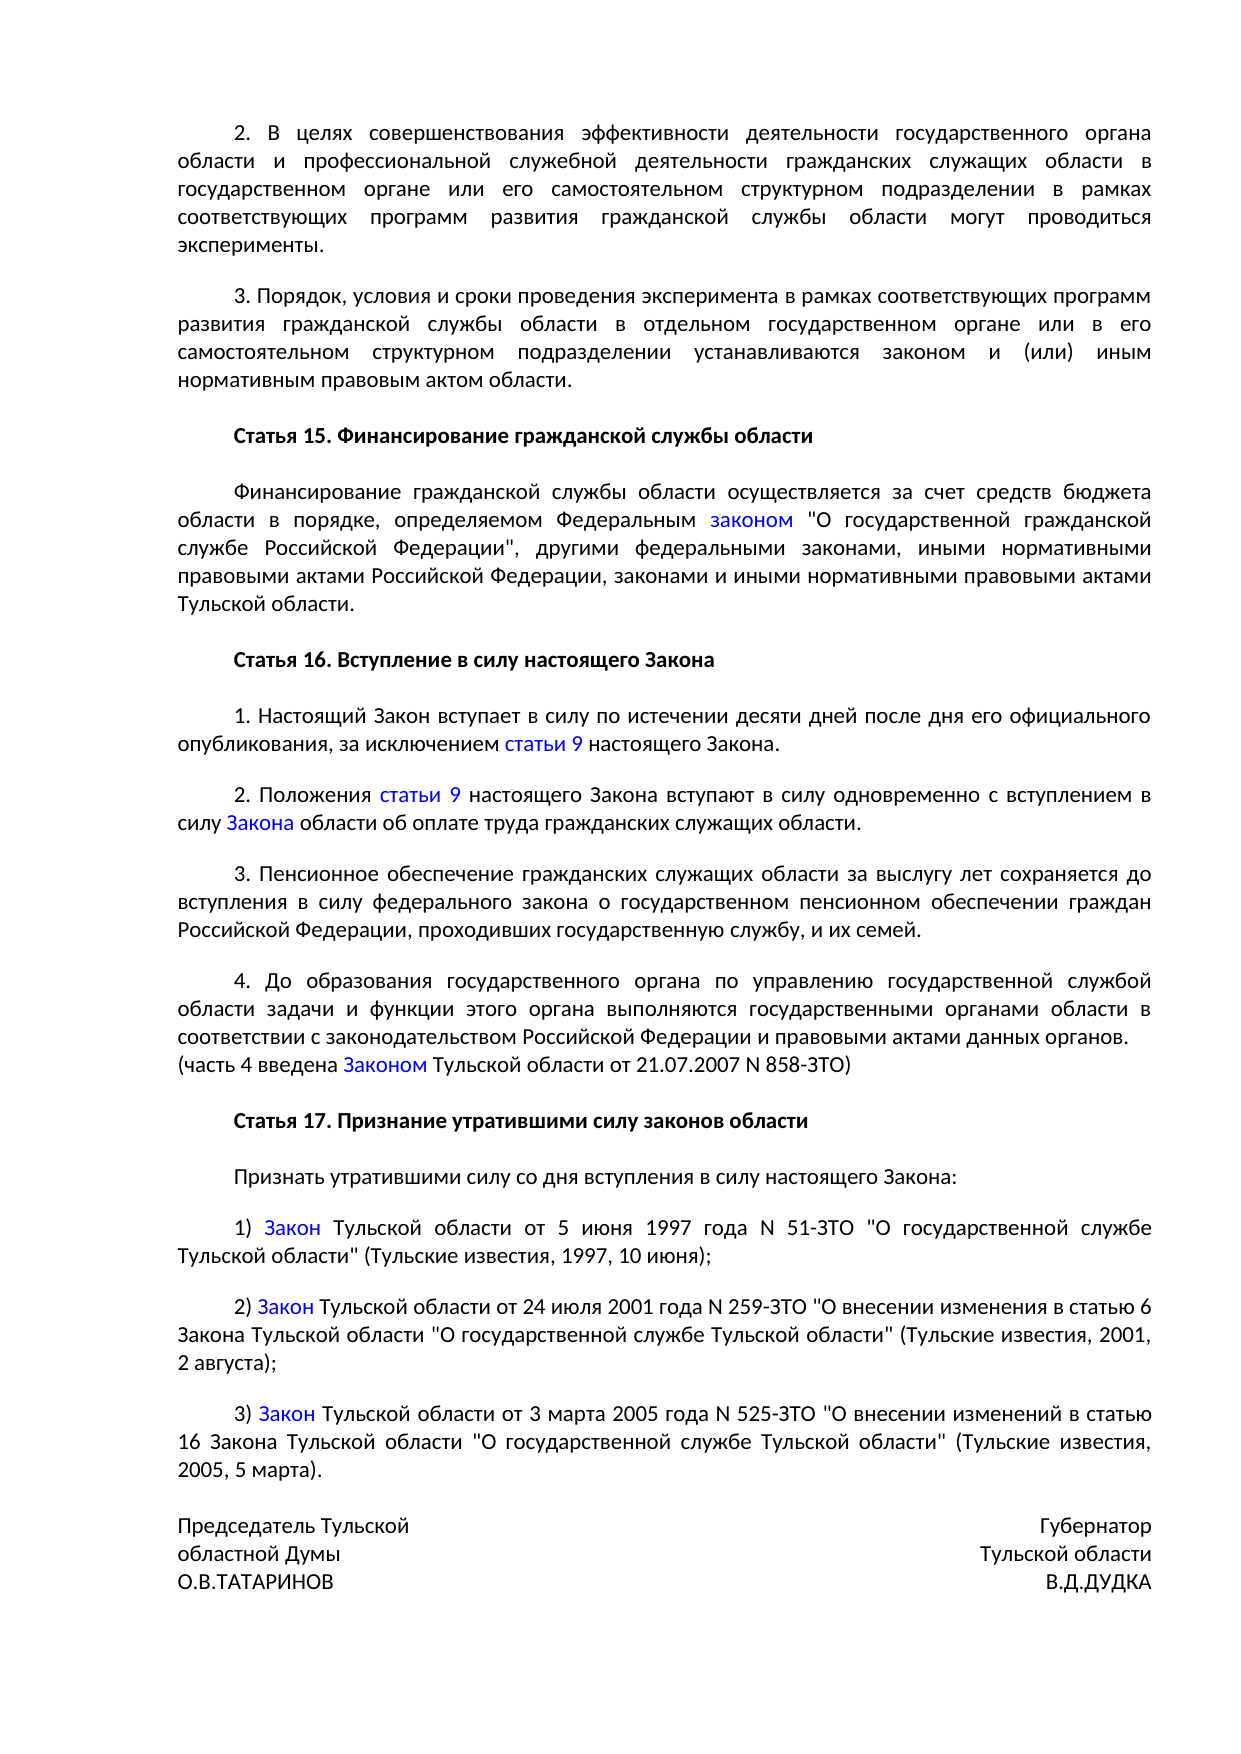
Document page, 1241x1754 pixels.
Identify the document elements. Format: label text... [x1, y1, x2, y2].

text 3. Порядок, условия и сроки проведения эксперимента в рамках соответствующих программ развития гражданской службы области в отдельном государственном органе или в его самостоятельном структурном подразделении устанавливаются законом и (или) иным нормативным правовым актом области. [177, 281, 1152, 393]
text 4. До образования государственного органа по управлению государственной службой области задачи и функции этого органа выполняются государственными органами области в соответствии с законодательством Российской Федерации и правовыми актами данных органов. [177, 966, 1152, 1050]
table_header Губернатор Тульской области В.Д.ДУДКА [664, 1511, 1152, 1596]
title Статья 16. Вступление в силу настоящего Закона [177, 645, 1152, 673]
text 2) Закон Тульской области от 24 июля 2001 года N 259-ЗТО "О внесении изменения в статью 6 Закона Тульской области "О государственной службе Тульской области" (Тульские известия, 2001, 2 августа); [177, 1292, 1152, 1376]
table_header Председатель Тульской областной Думы О.В.ТАТАРИНОВ [177, 1511, 664, 1596]
text 2. В целях совершенствования эффективности деятельности государственного органа области и профессиональной служебной деятельности гражданских служащих области в государственном органе или его самостоятельном структурном подразделении в рамках соответствующих программ развития гражданской службы области могут проводиться эксперименты. [177, 118, 1152, 258]
text 3) Закон Тульской области от 3 марта 2005 года N 525-ЗТО "О внесении изменений в статью 16 Закона Тульской области "О государственной службе Тульской области" (Тульские известия, 2005, 5 марта). [177, 1399, 1152, 1483]
title Статья 17. Признание утратившими силу законов области [177, 1106, 1152, 1134]
text Признать утратившими силу со дня вступления в силу настоящего Закона: [177, 1162, 1152, 1191]
text (часть 4 введена Законом Тульской области от 21.07.2007 N 858-ЗТО) [177, 1050, 1152, 1078]
text 1) Закон Тульской области от 5 июня 1997 года N 51-ЗТО "О государственной службе Тульской области" (Тульские известия, 1997, 10 июня); [177, 1213, 1152, 1269]
text Финансирование гражданской службы области осуществляется за счет средств бюджета области в порядке, определяемом Федеральным законом "О государственной гражданской службе Российской Федерации", другими федеральными законами, иными нормативными правовыми актами Российской Федерации, законами и иными нормативными правовыми актами Тульской области. [177, 477, 1152, 617]
text 2. Положения статьи 9 настоящего Закона вступают в силу одновременно с вступлением в силу Закона области об оплате труда гражданских служащих области. [177, 780, 1152, 836]
title Статья 15. Финансирование гражданской службы области [177, 421, 1152, 449]
text 1. Настоящий Закон вступает в силу по истечении десяти дней после дня его официального опубликования, за исключением статьи 9 настоящего Закона. [177, 701, 1152, 757]
text 3. Пенсионное обеспечение гражданских служащих области за выслугу лет сохраняется до вступления в силу федерального закона о государственном пенсионном обеспечении граждан Российской Федерации, проходивших государственную службу, и их семей. [177, 859, 1152, 943]
